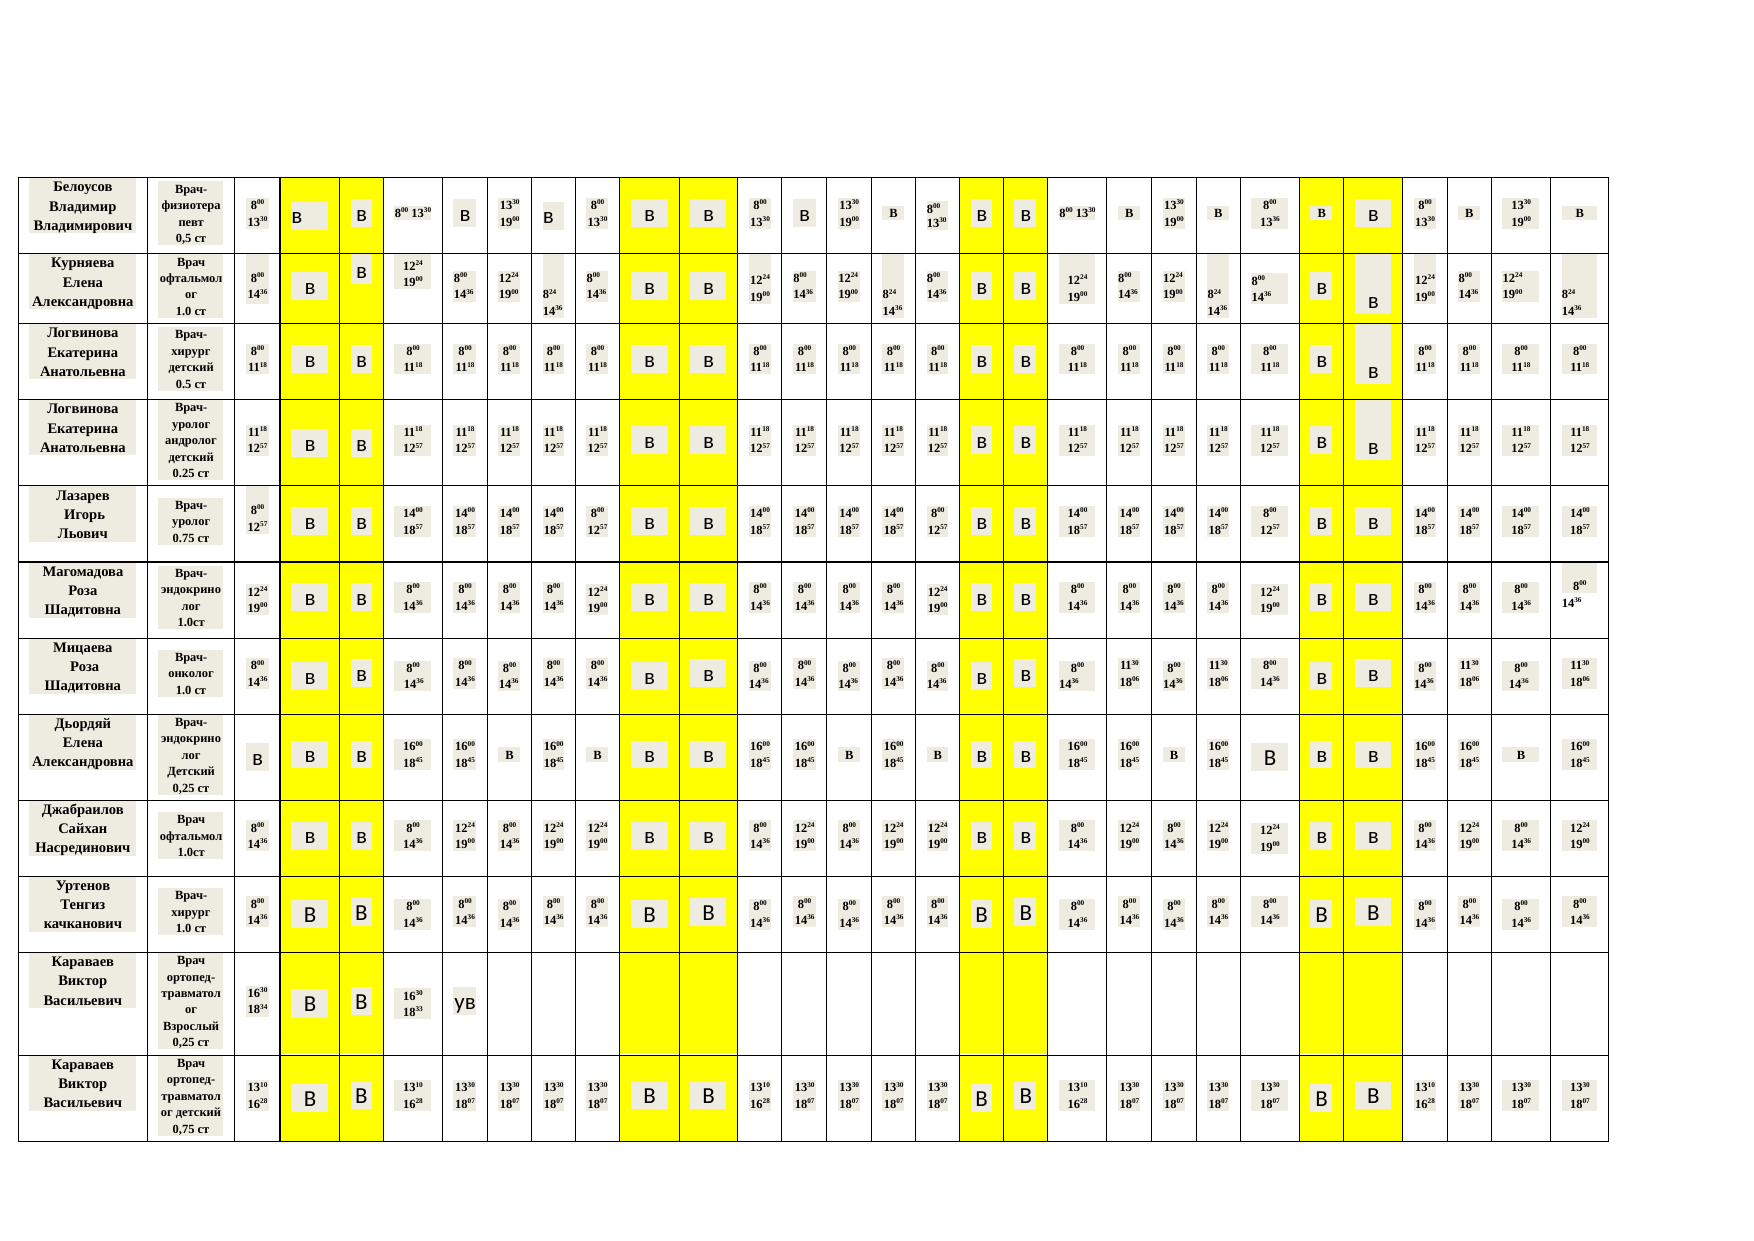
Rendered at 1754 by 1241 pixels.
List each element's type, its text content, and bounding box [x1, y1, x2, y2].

table_cell 800 1436 [1107, 563, 1151, 637]
table_cell в [1300, 715, 1343, 800]
table_cell 800 1436 [1492, 801, 1550, 876]
table_cell 800 1436 [235, 877, 279, 952]
table_cell в [1300, 254, 1343, 323]
table_cell 800 1436 [443, 639, 487, 713]
table_cell в [1344, 801, 1402, 876]
table_cell В [1300, 1056, 1343, 1141]
table_cell [576, 953, 619, 1054]
table_cell 1330 1807 [488, 1056, 531, 1141]
table_cell в [680, 486, 737, 561]
table_cell 1400 1857 [738, 486, 781, 561]
table_cell 800 1436 [1448, 563, 1491, 637]
table_cell 1224 1900 [1107, 801, 1151, 876]
table_cell в [620, 324, 679, 399]
table_cell [872, 953, 915, 1054]
table_cell 1224 1900 [443, 801, 487, 876]
table_cell 800 1436 [782, 254, 826, 323]
table_cell 1400 1857 [532, 486, 575, 561]
table_cell В [488, 715, 531, 800]
table_cell Врач ортопед- травматолог Взрослый 0,25 ст [148, 953, 234, 1054]
table_cell В [1004, 877, 1047, 952]
table_cell Врач- хирург детский 0.5 ст [148, 324, 234, 399]
table_cell в [620, 801, 679, 876]
table_cell 800 1118 [384, 324, 442, 399]
table_cell в [960, 715, 1003, 800]
table_cell в [620, 486, 679, 561]
table_cell 1400 1857 [1152, 486, 1196, 561]
table_cell [1492, 953, 1550, 1054]
table_cell 1630 1833 [384, 953, 442, 1054]
table_cell 800 1436 [1048, 801, 1106, 876]
table_cell В [1344, 877, 1402, 952]
table_cell [1241, 953, 1299, 1054]
table_cell 1600 1845 [872, 715, 915, 800]
table_cell в [782, 178, 826, 253]
table_cell 1224 1900 [1492, 254, 1550, 323]
table_cell в [340, 715, 383, 800]
table_cell 800 1436 [782, 639, 826, 713]
table_cell [738, 953, 781, 1054]
table_cell 1118 1257 [1197, 400, 1240, 485]
table_cell 1330 1900 [1152, 178, 1196, 253]
table_cell в [620, 639, 679, 713]
table_cell [488, 953, 531, 1054]
table_cell в [680, 400, 737, 485]
table_cell [532, 953, 575, 1054]
table_cell 1224 1900 [235, 563, 279, 637]
table_cell 800 1436 [235, 639, 279, 713]
table_cell 800 1436 [488, 877, 531, 952]
table_cell [1197, 953, 1240, 1054]
table_cell 1600 1845 [782, 715, 826, 800]
table_cell в [281, 486, 339, 561]
table_cell 800 1118 [1107, 324, 1151, 399]
table_cell 1118 1257 [235, 400, 279, 485]
table_cell [1107, 953, 1151, 1054]
table_cell 800 1436 [1107, 254, 1151, 323]
table_cell 800 1436 [443, 563, 487, 637]
table_cell 800 1118 [1152, 324, 1196, 399]
table_cell Лазарев Игорь Льович [19, 486, 147, 561]
table_cell в [340, 178, 383, 253]
table_cell 1130 1806 [1551, 639, 1608, 713]
table_cell 800 1257 [576, 486, 619, 561]
table_cell Логвинова Екатерина Анатольевна [19, 324, 147, 399]
table_cell В [620, 877, 679, 952]
table_cell [680, 953, 737, 1054]
table_cell 1224 1900 [782, 801, 826, 876]
table_cell 1224 1900 [384, 254, 442, 323]
table_cell 800 1436 [384, 563, 442, 637]
table_cell В [281, 877, 339, 952]
table_cell [1403, 953, 1447, 1054]
table_cell в [1004, 324, 1047, 399]
table_cell ув [443, 953, 487, 1054]
table_cell 800 1436 [1048, 639, 1106, 713]
table_cell [620, 953, 679, 1054]
table_cell в [960, 486, 1003, 561]
table_cell в [281, 178, 339, 253]
table_cell 800 1436 [827, 563, 871, 637]
table_cell В [340, 877, 383, 952]
table_cell 1600 1845 [1107, 715, 1151, 800]
table_cell 1224 1900 [738, 254, 781, 323]
table_cell В [680, 1056, 737, 1141]
table_cell 800 1118 [872, 324, 915, 399]
table_cell 800 1436 [1403, 801, 1447, 876]
table_cell в [1300, 639, 1343, 713]
table_cell 1118 1257 [532, 400, 575, 485]
table_cell в [960, 563, 1003, 637]
table_cell 1330 1807 [1448, 1056, 1491, 1141]
table_cell 800 1436 [1551, 877, 1608, 952]
table_cell в [1300, 486, 1343, 561]
table_cell В [872, 178, 915, 253]
table_cell 800 1118 [1551, 324, 1608, 399]
table_cell 1330 1807 [827, 1056, 871, 1141]
table_cell 800 1436 [443, 877, 487, 952]
table_cell 1224 1900 [827, 254, 871, 323]
table_cell в [1004, 400, 1047, 485]
table_cell Врач офтальмол 1.0ст [148, 801, 234, 876]
table_cell Врач- уролог андролог детский 0.25 ст [148, 400, 234, 485]
table_cell в [1344, 563, 1402, 637]
table_cell в [1344, 639, 1402, 713]
table_cell 800 1436 [532, 639, 575, 713]
table_cell В [916, 715, 959, 800]
table_cell 1224 1900 [488, 254, 531, 323]
table_cell 1600 1845 [1048, 715, 1106, 800]
table_cell Курняева Елена Александровна [19, 254, 147, 323]
table_cell в [680, 639, 737, 713]
table_cell 1330 1807 [1551, 1056, 1608, 1141]
table_cell 1224 1900 [576, 801, 619, 876]
table_cell [1004, 953, 1047, 1054]
table_cell в [281, 400, 339, 485]
table_cell Врач- физиотерапевт 0,5 ст [148, 178, 234, 253]
table_cell Белоусов Владимир Владимирович [19, 178, 147, 253]
table_cell Караваев Виктор Васильевич [19, 1056, 147, 1141]
table_cell 800 1436 [1403, 877, 1447, 952]
table_cell 800 1436 [1492, 639, 1550, 713]
table_cell В [620, 1056, 679, 1141]
table_cell 800 1436 [1152, 801, 1196, 876]
table_cell 1330 1900 [488, 178, 531, 253]
table_cell 800 1436 [1448, 877, 1491, 952]
table_cell 1330 1807 [916, 1056, 959, 1141]
table_cell В [1448, 178, 1491, 253]
table_cell в [960, 178, 1003, 253]
table_cell в [960, 324, 1003, 399]
table_cell в [1004, 801, 1047, 876]
table_cell в [1344, 178, 1402, 253]
table_cell 1600 1845 [384, 715, 442, 800]
table_cell 1118 1257 [443, 400, 487, 485]
table_cell в [340, 400, 383, 485]
table_cell 800 1436 [532, 563, 575, 637]
table_cell 1118 1257 [1241, 400, 1299, 485]
table_cell 800 1436 [488, 639, 531, 713]
table_cell в [680, 801, 737, 876]
table_cell 824 1436 [872, 254, 915, 323]
table_cell в [235, 715, 279, 800]
table_cell в [680, 254, 737, 323]
table_cell 1224 1900 [576, 563, 619, 637]
table_cell 800 1436 [1197, 877, 1240, 952]
table_cell В [340, 1056, 383, 1141]
table_cell в [1344, 486, 1402, 561]
table_cell [1152, 953, 1196, 1054]
table_cell 800 1257 [235, 486, 279, 561]
table_cell в [443, 178, 487, 253]
table_cell В [827, 715, 871, 800]
table_cell 800 1257 [1241, 486, 1299, 561]
table_cell в [960, 639, 1003, 713]
table_cell 800 1436 [1492, 563, 1550, 637]
table_cell 1118 1257 [1152, 400, 1196, 485]
table_cell 800 1436 [827, 801, 871, 876]
table_cell В [960, 877, 1003, 952]
table_cell Дьордяй Елена Александровна [19, 715, 147, 800]
table_cell 800 1436 [1241, 877, 1299, 952]
table_cell В [960, 1056, 1003, 1141]
table_cell 1330 1807 [576, 1056, 619, 1141]
table_cell 1310 1628 [1048, 1056, 1106, 1141]
table_cell в [960, 801, 1003, 876]
table_cell 800 1436 [738, 801, 781, 876]
table_cell 1600 1845 [532, 715, 575, 800]
table_cell 800 1330 [576, 178, 619, 253]
table_cell в [620, 563, 679, 637]
table_cell В [340, 953, 383, 1054]
table_cell 1118 1257 [384, 400, 442, 485]
table_cell в [340, 254, 383, 323]
table_cell 800 1436 [1197, 563, 1240, 637]
table_cell В [1551, 178, 1608, 253]
table_cell 800 1257 [916, 486, 959, 561]
table_cell 800 1436 [827, 639, 871, 713]
table_cell 800 1330 [384, 178, 442, 253]
table_cell Мицаева Роза Шадитовна [19, 639, 147, 713]
table_cell В [1241, 715, 1299, 800]
table_cell [1048, 953, 1106, 1054]
table_cell 800 1118 [1403, 324, 1447, 399]
table_cell 1118 1257 [1448, 400, 1491, 485]
table_cell Караваев Виктор Васильевич [19, 953, 147, 1054]
table_cell 800 1118 [782, 324, 826, 399]
table_cell 1400 1857 [384, 486, 442, 561]
table_cell 1330 1900 [1492, 178, 1550, 253]
table_cell в [680, 324, 737, 399]
table_cell в [340, 563, 383, 637]
table_cell Врач-эндокринолог Детский 0,25 ст [148, 715, 234, 800]
table_cell в [281, 324, 339, 399]
table_cell 1224 1900 [1197, 801, 1240, 876]
table_cell 1330 1807 [1241, 1056, 1299, 1141]
table_cell 1600 1845 [1448, 715, 1491, 800]
table_cell 1400 1857 [1448, 486, 1491, 561]
table_cell в [340, 324, 383, 399]
table_cell в [620, 715, 679, 800]
table_cell [827, 953, 871, 1054]
table_cell 1118 1257 [576, 400, 619, 485]
table_cell 800 1436 [1048, 877, 1106, 952]
table_cell 1118 1257 [782, 400, 826, 485]
table_cell в [281, 715, 339, 800]
table_cell 800 1436 [1448, 254, 1491, 323]
table_cell [1448, 953, 1491, 1054]
table_cell 824 1436 [532, 254, 575, 323]
table_cell 1330 1807 [1492, 1056, 1550, 1141]
table_cell Логвинова Екатерина Анатольевна [19, 400, 147, 485]
table_cell В [1107, 178, 1151, 253]
table_cell 800 1436 [1152, 563, 1196, 637]
table_cell Уртенов Тенгиз качканович [19, 877, 147, 952]
table_cell 800 1436 [827, 877, 871, 952]
table_cell 1224 1900 [872, 801, 915, 876]
table_cell В [281, 1056, 339, 1141]
table_cell 1224 1900 [532, 801, 575, 876]
table_cell 800 1118 [916, 324, 959, 399]
table_cell в [1344, 400, 1402, 485]
table_cell 1224 1900 [1241, 563, 1299, 637]
table_cell в [1004, 715, 1047, 800]
table_cell в [1004, 178, 1047, 253]
table_cell Врач-онколог 1.0 ст [148, 639, 234, 713]
table_cell в [340, 486, 383, 561]
table_cell 800 1436 [488, 801, 531, 876]
table_cell 800 1436 [1241, 639, 1299, 713]
table_cell 800 1436 [738, 877, 781, 952]
table_cell 1330 1807 [1107, 1056, 1151, 1141]
table_cell В [1300, 877, 1343, 952]
table_cell 800 1330 [1048, 178, 1106, 253]
table_cell 800 1436 [1107, 877, 1151, 952]
table_cell 800 1436 [782, 877, 826, 952]
table_cell 1310 1628 [235, 1056, 279, 1141]
table_cell В [1004, 1056, 1047, 1141]
table_cell В [1344, 1056, 1402, 1141]
table_cell в [1300, 400, 1343, 485]
table_cell 1310 1628 [738, 1056, 781, 1141]
table_cell в [1004, 486, 1047, 561]
table_cell 824 1436 [1551, 254, 1608, 323]
table_cell 800 1436 [576, 639, 619, 713]
table_cell [916, 953, 959, 1054]
table_cell 1224 1900 [1551, 801, 1608, 876]
table_cell Врач-эндокринолог 1.0ст [148, 563, 234, 637]
table_cell 800 1336 [1241, 178, 1299, 253]
table_cell 800 1118 [738, 324, 781, 399]
table_cell 800 1436 [872, 877, 915, 952]
table_cell в [680, 715, 737, 800]
table_cell 1118 1257 [488, 400, 531, 485]
table_cell 1224 1900 [1152, 254, 1196, 323]
table_cell в [680, 563, 737, 637]
table_cell 800 1436 [916, 254, 959, 323]
table_cell В [1197, 178, 1240, 253]
table_cell В [1300, 178, 1343, 253]
table_cell 800 1436 [488, 563, 531, 637]
table_cell 800 1436 [782, 563, 826, 637]
table_cell 1130 1806 [1448, 639, 1491, 713]
table_cell 1118 1257 [1492, 400, 1550, 485]
table_cell 1310 1628 [1403, 1056, 1447, 1141]
table_cell 1600 1845 [1403, 715, 1447, 800]
table_cell в [1300, 324, 1343, 399]
table_cell 1118 1257 [827, 400, 871, 485]
table_cell 1118 1257 [872, 400, 915, 485]
table_cell 1310 1628 [384, 1056, 442, 1141]
table_cell 1118 1257 [738, 400, 781, 485]
table_cell 800 1436 [872, 563, 915, 637]
table_cell в [340, 639, 383, 713]
table_cell Врач- хирург 1.0 ст [148, 877, 234, 952]
table_cell в [1300, 563, 1343, 637]
table_cell в [1344, 324, 1402, 399]
table_cell 1224 1900 [1448, 801, 1491, 876]
table_cell В [576, 715, 619, 800]
table_cell 800 1118 [488, 324, 531, 399]
table_cell в [1300, 801, 1343, 876]
table_cell 1600 1845 [738, 715, 781, 800]
table_cell 800 1436 [1403, 563, 1447, 637]
table_cell в [620, 400, 679, 485]
table_cell в [281, 563, 339, 637]
table_cell Врач офтальмолог 1.0 ст [148, 254, 234, 323]
table_cell 800 1330 [1403, 178, 1447, 253]
table_cell 800 1436 [532, 877, 575, 952]
table_cell 1330 1807 [782, 1056, 826, 1141]
table_cell 800 1436 [1492, 877, 1550, 952]
table_cell 800 1118 [443, 324, 487, 399]
table_cell 1400 1857 [782, 486, 826, 561]
table_cell 1400 1857 [1197, 486, 1240, 561]
table_cell 800 1436 [1152, 877, 1196, 952]
table_cell 800 1118 [1448, 324, 1491, 399]
table_cell 800 1118 [235, 324, 279, 399]
table_cell [1551, 953, 1608, 1054]
table_cell 800 1118 [532, 324, 575, 399]
table_cell 1630 1834 [235, 953, 279, 1054]
table_cell 824 1436 [1197, 254, 1240, 323]
table_cell Джабраилов Сайхан Насрединович [19, 801, 147, 876]
table_cell в [281, 254, 339, 323]
table_cell 800 1118 [1197, 324, 1240, 399]
table_cell в [532, 178, 575, 253]
table_cell 1400 1857 [872, 486, 915, 561]
table_cell 800 1436 [916, 639, 959, 713]
table_cell 1400 1857 [1403, 486, 1447, 561]
table_cell в [680, 178, 737, 253]
table_cell 800 1330 [738, 178, 781, 253]
table_cell 1224 1900 [916, 563, 959, 637]
table_cell 800 1436 [235, 254, 279, 323]
table_cell 800 1436 [235, 801, 279, 876]
table_cell 800 1436 [1152, 639, 1196, 713]
table_cell 800 1436 [576, 877, 619, 952]
table_cell 1330 1807 [1197, 1056, 1240, 1141]
table_cell 800 1436 [384, 801, 442, 876]
table_cell 800 1436 [384, 639, 442, 713]
table_cell 800 1436 [1241, 254, 1299, 323]
table_cell 1400 1857 [827, 486, 871, 561]
table_cell в [960, 400, 1003, 485]
table_cell 1330 1807 [443, 1056, 487, 1141]
table_cell в [1344, 715, 1402, 800]
table_cell 800 1436 [1048, 563, 1106, 637]
table_cell 800 1330 [235, 178, 279, 253]
table_cell 1224 1900 [1403, 254, 1447, 323]
table_cell В [680, 877, 737, 952]
table_cell 1118 1257 [1048, 400, 1106, 485]
table_cell 1600 1845 [1551, 715, 1608, 800]
table_cell 800 1436 [576, 254, 619, 323]
table_cell 1118 1257 [1403, 400, 1447, 485]
table_cell 1118 1257 [1551, 400, 1608, 485]
table_cell 1400 1857 [443, 486, 487, 561]
table_cell 800 1436 [738, 639, 781, 713]
table_cell в [1344, 254, 1402, 323]
table_cell в [1004, 254, 1047, 323]
table_cell 1224 1900 [1048, 254, 1106, 323]
table_cell 1330 1807 [1152, 1056, 1196, 1141]
table_cell Магомадова Роза Шадитовна [19, 563, 147, 637]
table_cell 1130 1806 [1107, 639, 1151, 713]
table_cell в [281, 801, 339, 876]
table_cell В [1492, 715, 1550, 800]
table_cell 800 1118 [1241, 324, 1299, 399]
table_cell 800 1118 [827, 324, 871, 399]
table_cell 800 1436 [738, 563, 781, 637]
table_cell [1344, 953, 1402, 1054]
table_cell [782, 953, 826, 1054]
table_cell в [340, 801, 383, 876]
table_cell 1330 1807 [532, 1056, 575, 1141]
table_cell 800 1436 [443, 254, 487, 323]
table_cell 800 1330 [916, 178, 959, 253]
table_cell 1400 1857 [1107, 486, 1151, 561]
table_cell 1600 1845 [1197, 715, 1240, 800]
table_cell в [1004, 639, 1047, 713]
table_cell 800 1118 [1048, 324, 1106, 399]
table_cell 1330 1900 [827, 178, 871, 253]
table_cell 1400 1857 [488, 486, 531, 561]
table_cell 800 1436 [916, 877, 959, 952]
table_cell 1224 1900 [1241, 801, 1299, 876]
table_cell 800 1436 [384, 877, 442, 952]
table_cell в [960, 254, 1003, 323]
table_cell Врач-уролог 0.75 ст [148, 486, 234, 561]
table_cell 1118 1257 [916, 400, 959, 485]
table_cell В [281, 953, 339, 1054]
table_cell [960, 953, 1003, 1054]
table_cell в [1004, 563, 1047, 637]
table_cell 800 1118 [576, 324, 619, 399]
table_cell 1400 1857 [1551, 486, 1608, 561]
table_cell В [1152, 715, 1196, 800]
table_cell 1400 1857 [1492, 486, 1550, 561]
table_cell 800 1436 [872, 639, 915, 713]
table_cell 1330 1807 [872, 1056, 915, 1141]
table_cell [1300, 953, 1343, 1054]
table_cell 1130 1806 [1197, 639, 1240, 713]
table_cell 1118 1257 [1107, 400, 1151, 485]
table_cell в [620, 178, 679, 253]
table_cell 1224 1900 [916, 801, 959, 876]
table_cell в [620, 254, 679, 323]
table_cell Врач ортопед- травматолог детский 0,75 ст [148, 1056, 234, 1141]
table_cell 1600 1845 [443, 715, 487, 800]
table_cell 1400 1857 [1048, 486, 1106, 561]
table_cell в [281, 639, 339, 713]
table_cell 800 1436 [1551, 563, 1608, 637]
table_cell 800 1118 [1492, 324, 1550, 399]
table_cell 800 1436 [1403, 639, 1447, 713]
